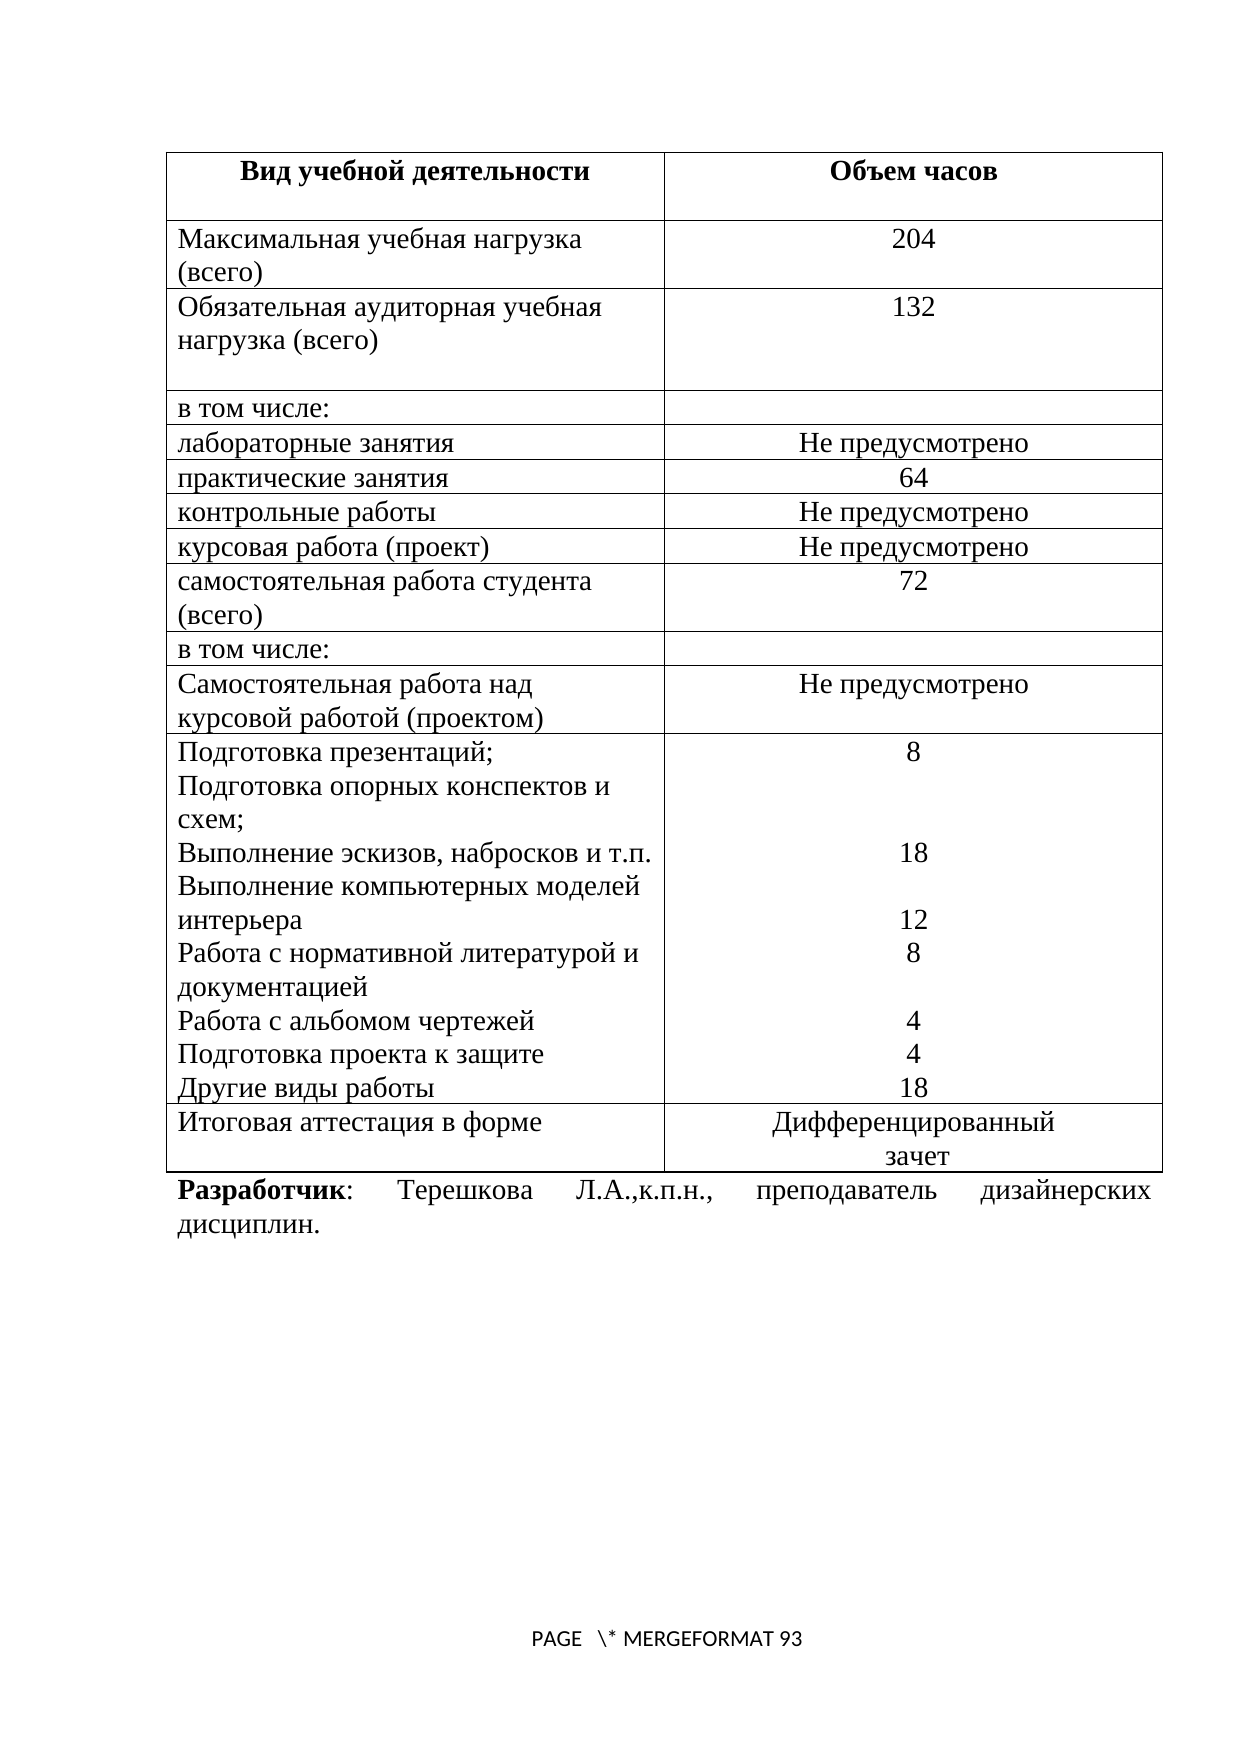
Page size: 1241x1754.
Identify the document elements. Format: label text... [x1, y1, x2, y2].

text Разработчик: Терешкова Л.А.,к.п.н., преподаватель дизайнерских дисциплин. [177, 1173, 1152, 1239]
table_cell [665, 391, 1162, 424]
table_cell самостоятельная работа студента (всего) [167, 564, 664, 631]
table_cell [665, 632, 1162, 665]
table_cell Итоговая аттестация в форме [167, 1104, 664, 1171]
table_cell контрольные работы [167, 494, 664, 528]
table_header Вид учебной деятельности [167, 153, 664, 220]
table_cell Дифференцированный зачет [665, 1104, 1162, 1171]
table_cell Обязательная аудиторная учебная нагрузка (всего) [167, 289, 664, 389]
table_cell 8 18 12 8 4 4 18 [665, 734, 1162, 1103]
table_cell Не предусмотрено [665, 425, 1162, 459]
table_cell Максимальная учебная нагрузка (всего) [167, 221, 664, 288]
table_cell 64 [665, 460, 1162, 493]
table_cell в том числе: [167, 632, 664, 665]
table_cell 204 [665, 221, 1162, 288]
table_cell Подготовка презентаций; Подготовка опорных конспектов и схем; Выполнение эскизов, набросков и т.п. Выполнение компьютерных моделей интерьера Работа с нормативной литературой и документацией Работа с альбомом чертежей Подготовка проекта к защите Другие виды работы [167, 734, 664, 1103]
table_cell Не предусмотрено [665, 529, 1162, 562]
table_cell курсовая работа (проект) [167, 529, 664, 562]
table_header Объем часов [665, 153, 1162, 220]
table_cell лабораторные занятия [167, 425, 664, 459]
table_cell в том числе: [167, 391, 664, 424]
table_cell Не предусмотрено [665, 666, 1162, 733]
table_cell Не предусмотрено [665, 494, 1162, 528]
table_cell Самостоятельная работа над курсовой работой (проектом) [167, 666, 664, 733]
table_cell 72 [665, 564, 1162, 631]
table_cell практические занятия [167, 460, 664, 493]
table_cell 132 [665, 289, 1162, 389]
